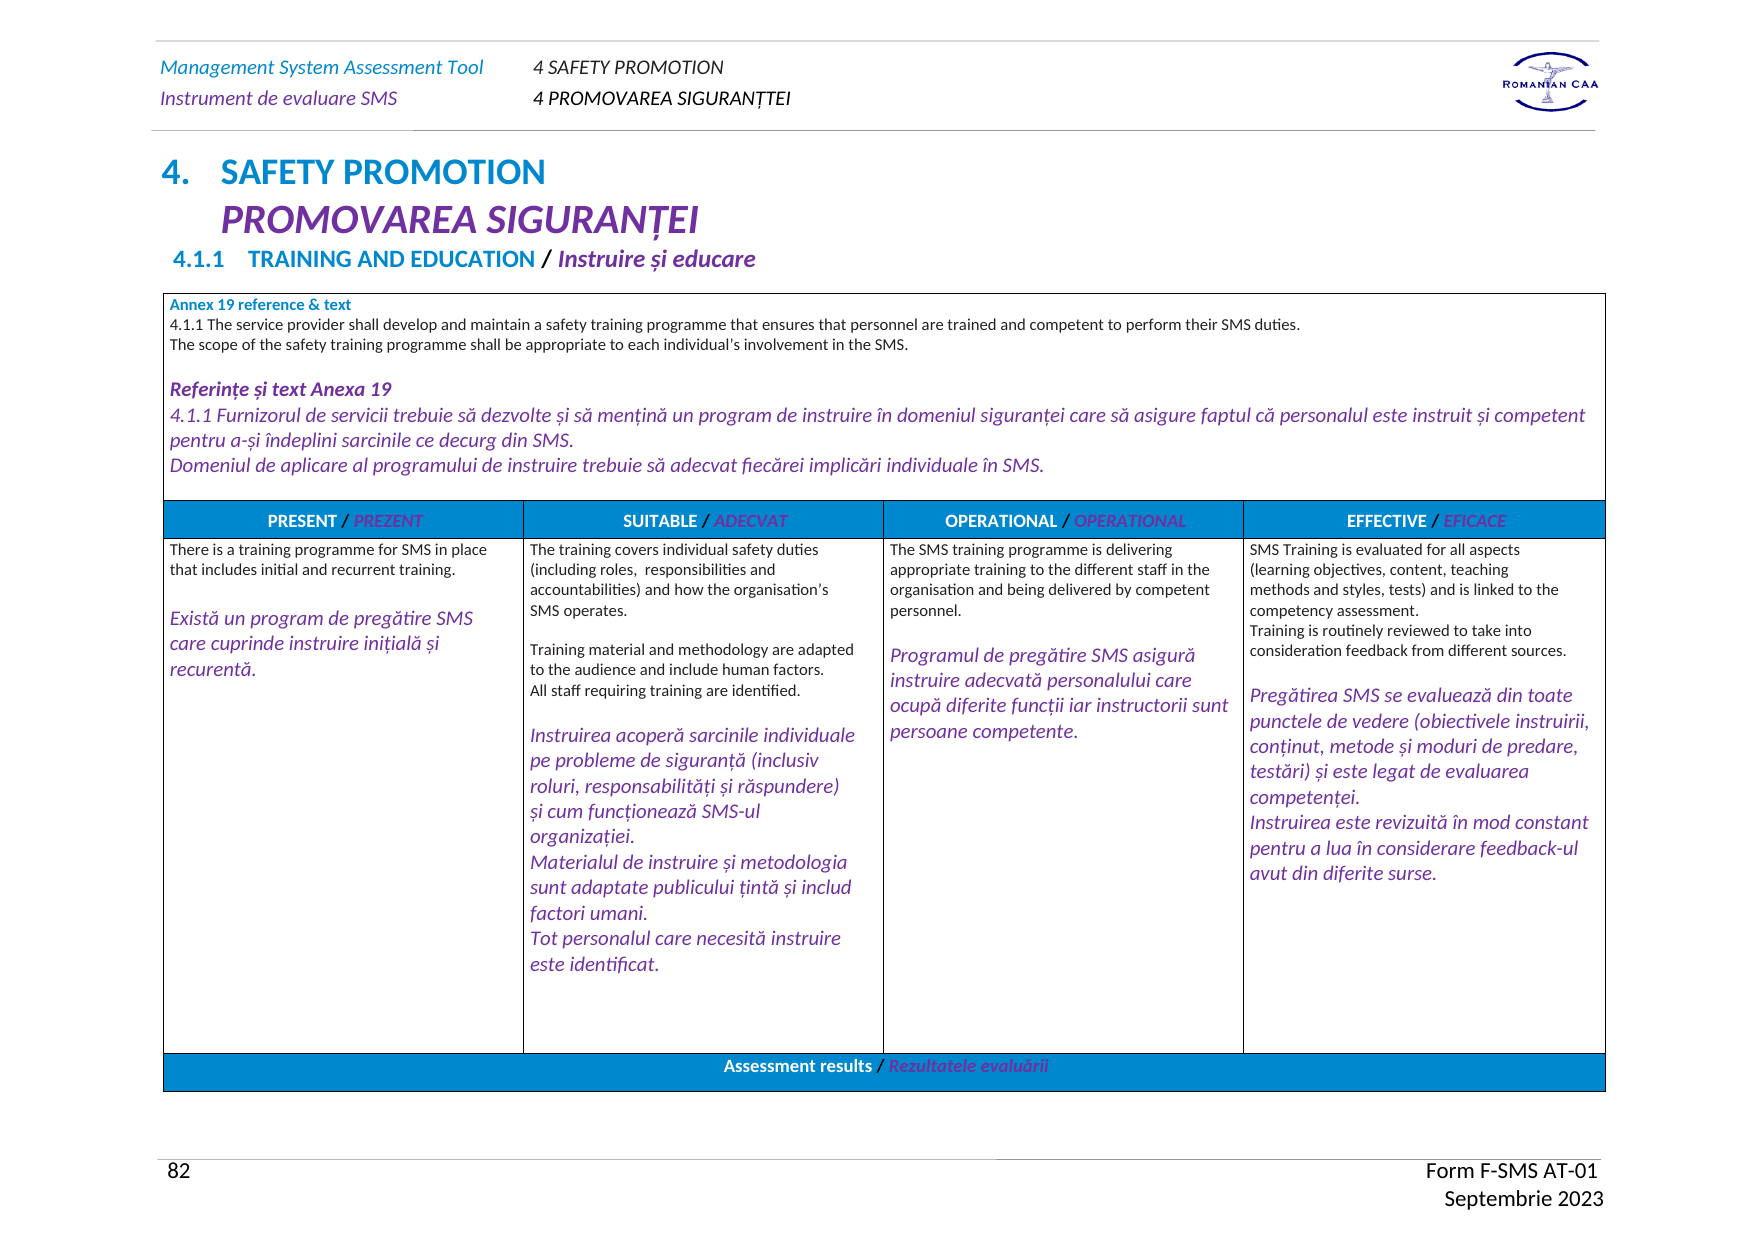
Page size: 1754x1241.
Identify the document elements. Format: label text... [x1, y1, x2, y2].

picture [1502, 52, 1601, 128]
table_cell The training covers individual safety duties (including roles, responsibilities and accountabilities) and how the organisation’s SMS operates. Training material and methodology are adapted to the audience and include human factors. All staff requiring training are identified. Instruirea acoperă sarcinile individuale pe probleme de siguranță (inclusiv roluri, responsabilități și răspundere) și cum funcționează SMS-ul organizației. Materialul de instruire și metodologia sunt adaptate publicului țintă și includ factori umani. Tot personalul care necesită instruire este identificat. [524, 539, 883, 1053]
subtitle TRAINING AND EDUCATION / Instruire și educare [173, 243, 1604, 274]
table_cell There is a training programme for SMS in place that includes initial and recurrent training. Există un program de pregătire SMS care cuprinde instruire inițială și recurentă. [164, 539, 523, 1053]
table_cell SMS Training is evaluated for all aspects (learning objectives, content, teaching methods and styles, tests) and is linked to the competency assessment. Training is routinely reviewed to take into consideration feedback from different sources. Pregătirea SMS se evaluează din toate punctele de vedere (obiectivele instruirii, conținut, metode și moduri de predare, testări) și este legat de evaluarea competenței. Instruirea este revizuită în mod constant pentru a lua în considerare feedback-ul avut din diferite surse. [1244, 539, 1605, 1053]
subtitle PROMOVAREA SIGURANȚEI [161, 194, 1604, 243]
table_cell PRESENT / PREZENT [164, 501, 523, 538]
subtitle SAFETY PROMOTION [161, 148, 1604, 194]
table_cell The SMS training programme is delivering appropriate training to the different staff in the organisation and being delivered by competent personnel. Programul de pregătire SMS asigură instruire adecvată personalului care ocupă diferite funcții iar instructorii sunt persoane competente. [884, 539, 1243, 1053]
table_cell Assessment results / Rezultatele evaluării [164, 1054, 1605, 1091]
table_cell EFFECTIVE / EFICACE [1244, 501, 1605, 538]
table_cell SUITABLE / ADECVAT [524, 501, 883, 538]
table_cell OPERATIONAL / OPERATIONAL [884, 501, 1243, 538]
table_header Annex 19 reference & text 4.1.1 The service provider shall develop and maintain a safety training programme that ensures that personnel are trained and competent to perform their SMS duties. The scope of the safety training programme shall be appropriate to each individual’s involvement in the SMS. Referințe și text Anexa 19 4.1.1 Furnizorul de servicii trebuie să dezvolte și să mențină un program de instruire în domeniul siguranței care să asigure faptul că personalul este instruit și competent pentru a-și îndeplini sarcinile ce decurg din SMS. Domeniul de aplicare al programului de instruire trebuie să adecvat fiecărei implicări individuale în SMS. [164, 294, 1605, 500]
